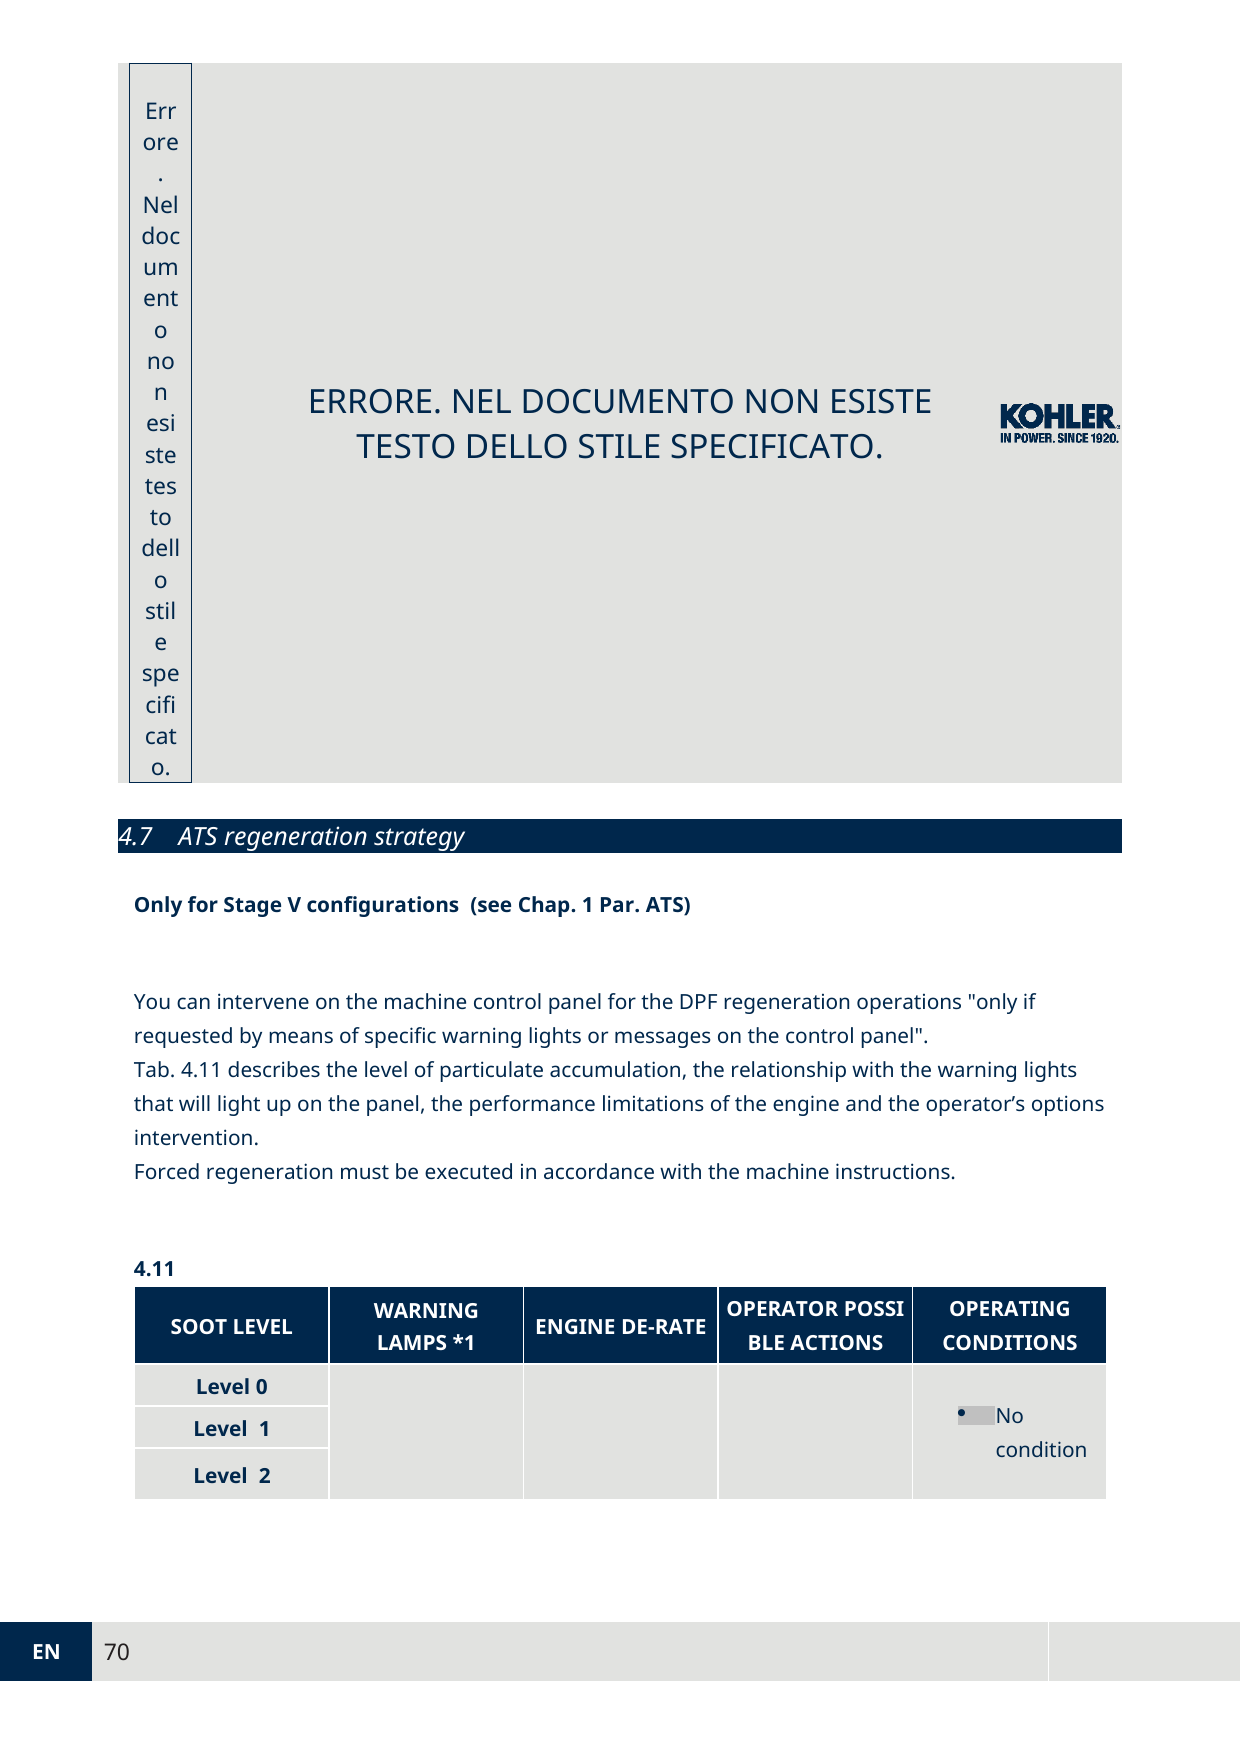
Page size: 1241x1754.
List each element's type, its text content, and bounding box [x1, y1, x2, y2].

picture [1000, 403, 1121, 443]
subtitle ATS regeneration strategy [118, 819, 1122, 853]
table_header Only for Stage V configurations (see Chap. 1 Par. ATS) You can intervene on the machine control panel for the DPF regeneration operations "only if requested by means of specific warning lights or messages on the control panel". Tab. 4.11 describes the level of particulate accumulation, the relationship with the warning lights that will light up on the panel, the performance limitations of the engine and the operator’s options intervention. Forced regeneration must be executed in accordance with the machine instructions. 4.11 *1: The warning lights be different – consult the machine manual. *2: Unless stated otherwise in the machine manual. Warning Forced regenerations must only be executed if required by the ECU when the "HIGH SOOT" warning light goes on (due to a Level 3 - 5 particulate accumulation). Do NOT execute the forced regenerations if not required by the ECU (due to a Level 0 - 2 particulate accumulation). The minimum engine speed increases during the forced regeneration phases. Repeated forced regenerations cause significant engine oil contamination by the fuel. The operations described in Par. 5.3 or 5.4 must be executed after every forced regeneration. If the regeneration inhibition function is misused, the particulate accumulation level will increase within a short time. The engine oil filter and oil must be changed after a Service Regeneration is completed via KOHLER software (Level 5 Particulate accumulation). Fuel contamination allowed in the engine oil is 3% MAX. Any engine load must be eliminated during forced regeneration so as to prevent damaging the ATS *2 system. Do not switch the engine off during level 3, 4 and 5 regeneration so as to prevent damaging the ATS system. [118, 872, 1122, 1516]
